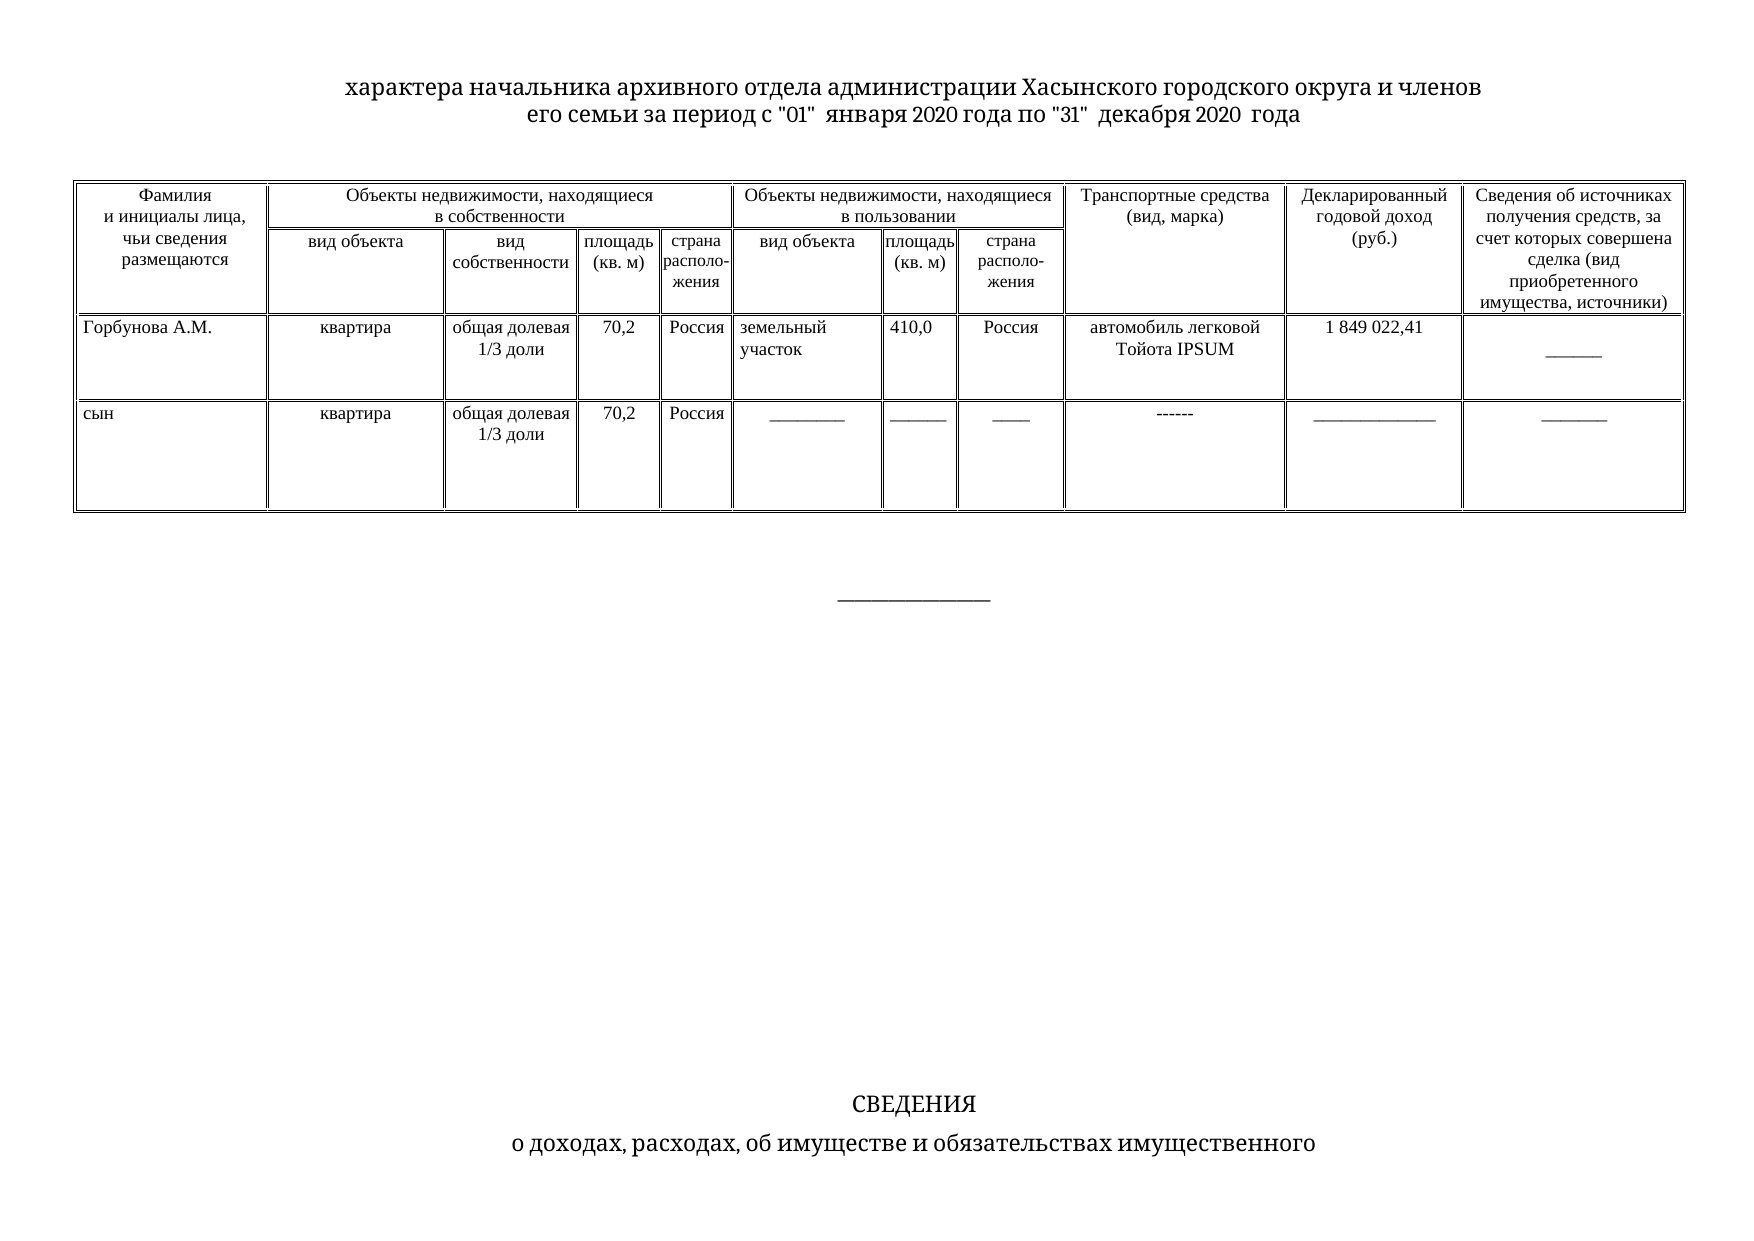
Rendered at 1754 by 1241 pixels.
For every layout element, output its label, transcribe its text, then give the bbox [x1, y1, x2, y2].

table_cell автомобиль легковой Тойота IPSUM [1066, 316, 1284, 399]
table_cell Россия [660, 402, 732, 509]
table_cell общая долевая 1/3 доли [446, 316, 576, 399]
table_header Фамилия и инициалы лица, чьи сведения размещаются [77, 184, 267, 313]
table_cell страна располо-жения [662, 230, 731, 313]
table_cell Россия [662, 316, 731, 399]
table_cell _______ [1463, 399, 1683, 509]
text __________________ [75, 578, 1679, 605]
table_header Декларированный годовой доход (руб.) [1286, 181, 1463, 313]
table_cell площадь (кв. м) [579, 230, 659, 313]
table_cell ____ [958, 402, 1064, 509]
text СВЕДЕНИЯ [75, 1092, 1679, 1118]
table_header Транспортные средства (вид, марка) [1064, 181, 1286, 313]
table_cell Россия [959, 316, 1063, 399]
table_cell вид объекта [734, 230, 881, 313]
table_cell площадь (кв. м) [884, 230, 956, 313]
table_cell 1 849 022,41 [1287, 316, 1461, 399]
table_cell квартира [267, 402, 444, 509]
text его семьи за период с "01" января 2020 года по "31" декабря 2020 года [75, 101, 1679, 128]
table_header Объекты недвижимости, находящиеся в собственности [267, 184, 732, 227]
table_cell вид объекта [269, 230, 443, 313]
table_cell вид собственности [446, 230, 576, 313]
table_cell 70,2 [579, 316, 659, 399]
table_cell 70,2 [577, 402, 660, 509]
text о доходах, расходах, об имуществе и обязательствах имущественного [75, 1131, 1679, 1158]
table_cell _____________ [1286, 399, 1463, 509]
table_cell ______ [1463, 313, 1684, 399]
table_cell ________ [732, 402, 882, 509]
table_cell ______ [882, 399, 958, 509]
table_header Объекты недвижимости, находящиеся в пользовании [732, 184, 1064, 227]
text характера начальника архивного отдела администрации Хасынского городского округа и членов [75, 75, 1679, 101]
table_cell квартира [269, 316, 443, 399]
table_header Сведения об источниках получения средств, за счет которых совершена сделка (вид приобретенного имущества, источники) [1463, 184, 1683, 313]
table_cell страна располо-жения [959, 230, 1063, 313]
table_cell Горбунова А.М. [75, 313, 267, 399]
table_cell общая долевая 1/3 доли [444, 402, 577, 509]
table_cell ------ [1064, 399, 1286, 509]
table_cell земельный участок [734, 316, 881, 399]
table_cell 410,0 [884, 316, 956, 399]
table_cell сын [77, 399, 267, 509]
